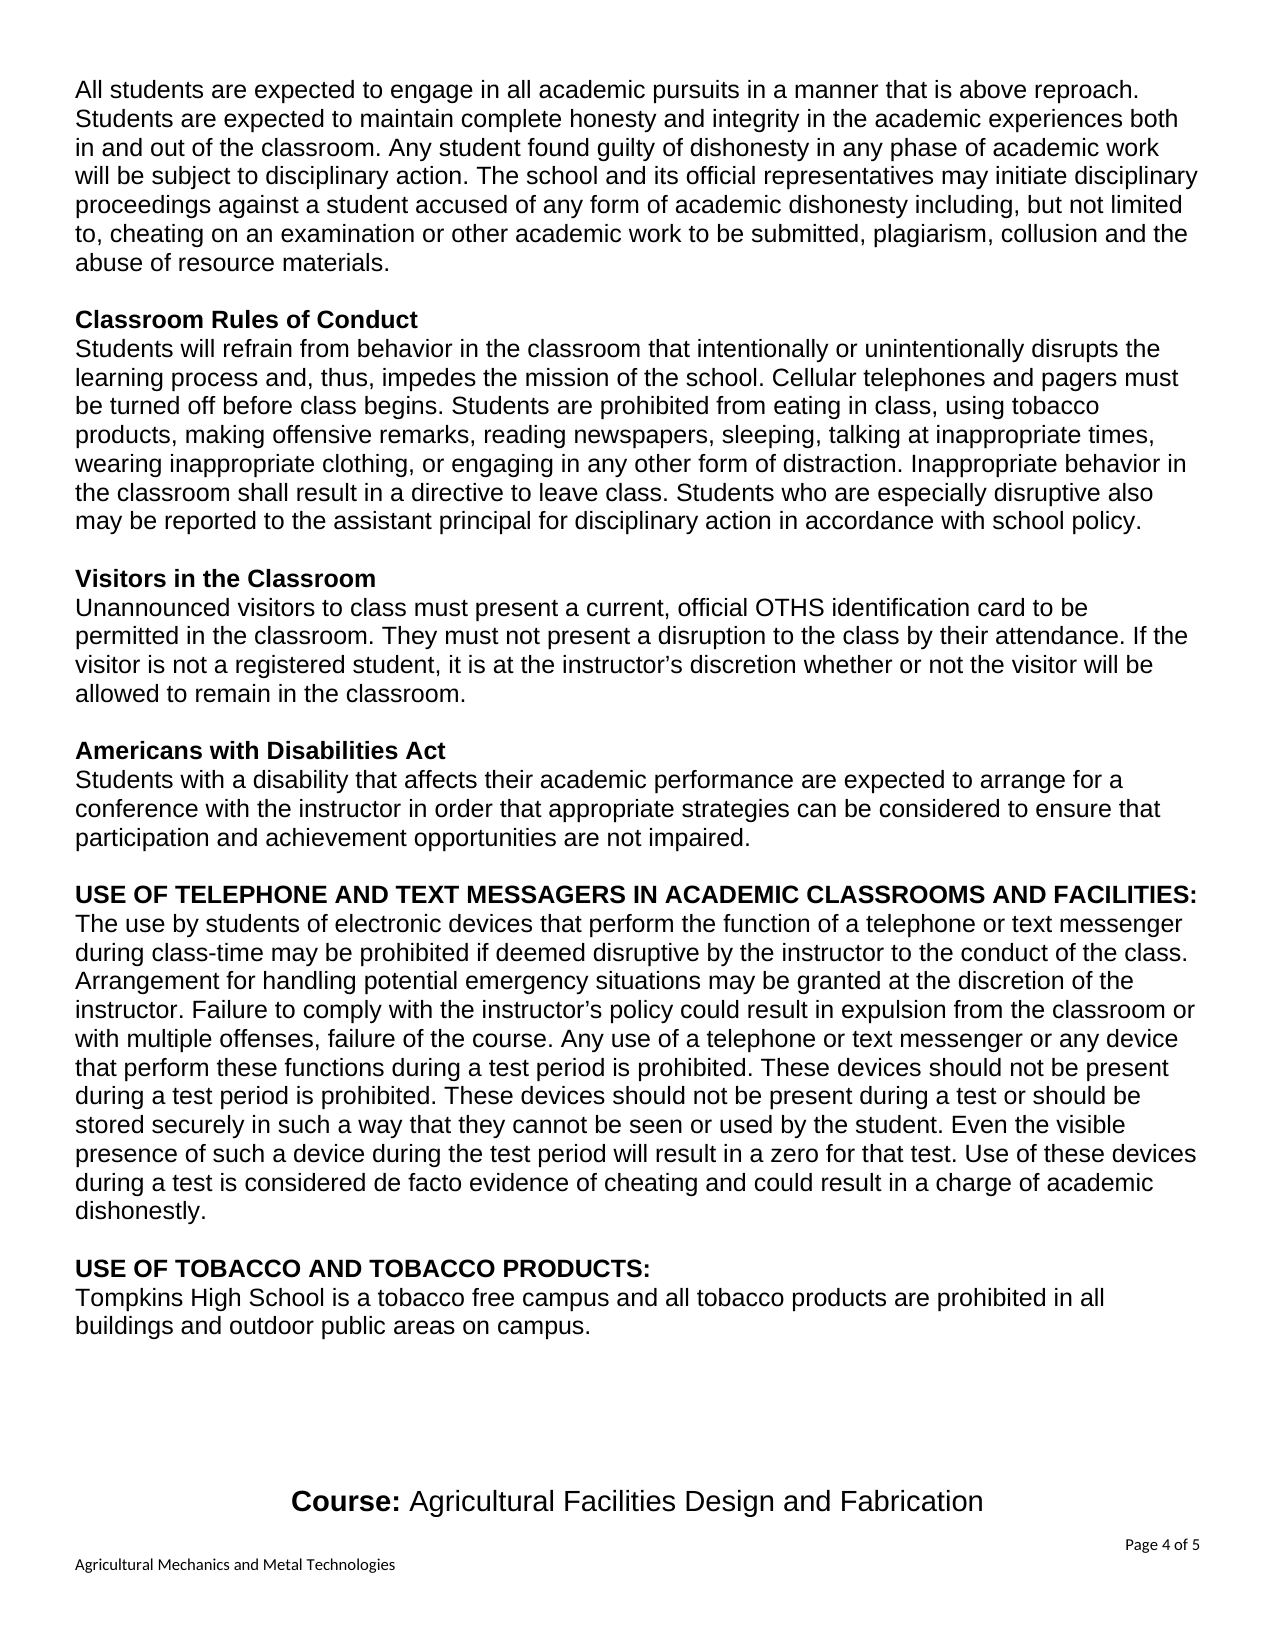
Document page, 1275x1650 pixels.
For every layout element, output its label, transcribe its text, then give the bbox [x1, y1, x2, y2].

text Visitors in the Classroom [75, 564, 1200, 592]
text Americans with Disabilities Act [75, 736, 1200, 765]
text All students are expected to engage in all academic pursuits in a manner that is above reproach. Students are expected to maintain complete honesty and integrity in the academic experiences both in and out of the classroom. Any student found guilty of dishonesty in any phase of academic work will be subject to disciplinary action. The school and its official representatives may initiate disciplinary proceedings against a student accused of any form of academic dishonesty including, but not limited to, cheating on an examination or other academic work to be submitted, plagiarism, collusion and the abuse of resource materials. [75, 75, 1200, 276]
text Unannounced visitors to class must present a current, official OTHS identification card to be permitted in the classroom. They must not present a disruption to the class by their attendance. If the visitor is not a registered student, it is at the instructor’s discretion whether or not the visitor will be allowed to remain in the classroom. [75, 592, 1200, 707]
text Tompkins High School is a tobacco free campus and all tobacco products are prohibited in all buildings and outdoor public areas on campus. [75, 1282, 1200, 1340]
text USE OF TOBACCO AND TOBACCO PRODUCTS: [75, 1254, 1200, 1282]
text Students will refrain from behavior in the classroom that intentionally or unintentionally disrupts the learning process and, thus, impedes the mission of the school. Cellular telephones and pagers must be turned off before class begins. Students are prohibited from eating in class, using tobacco products, making offensive remarks, reading newspapers, sleeping, talking at inappropriate times, wearing inappropriate clothing, or engaging in any other form of distraction. Inappropriate behavior in the classroom shall result in a directive to leave class. Students who are especially disruptive also may be reported to the assistant principal for disciplinary action in accordance with school policy. [75, 334, 1200, 535]
text Students with a disability that affects their academic performance are expected to arrange for a conference with the instructor in order that appropriate strategies can be considered to ensure that participation and achievement opportunities are not impaired. [75, 765, 1200, 851]
text Course: Agricultural Facilities Design and Fabrication [75, 1484, 1200, 1517]
text Classroom Rules of Conduct [75, 305, 1200, 334]
text USE OF TELEPHONE AND TEXT MESSAGERS IN ACADEMIC CLASSROOMS AND FACILITIES: [75, 880, 1200, 909]
text The use by students of electronic devices that perform the function of a telephone or text messenger during class-time may be prohibited if deemed disruptive by the instructor to the conduct of the class. Arrangement for handling potential emergency situations may be granted at the discretion of the instructor. Failure to comply with the instructor’s policy could result in expulsion from the classroom or with multiple offenses, failure of the course. Any use of a telephone or text messenger or any device that perform these functions during a test period is prohibited. These devices should not be present during a test period is prohibited. These devices should not be present during a test or should be stored securely in such a way that they cannot be seen or used by the student. Even the visible presence of such a device during the test period will result in a zero for that test. Use of these devices during a test is considered de facto evidence of cheating and could result in a charge of academic dishonestly. [75, 909, 1200, 1225]
